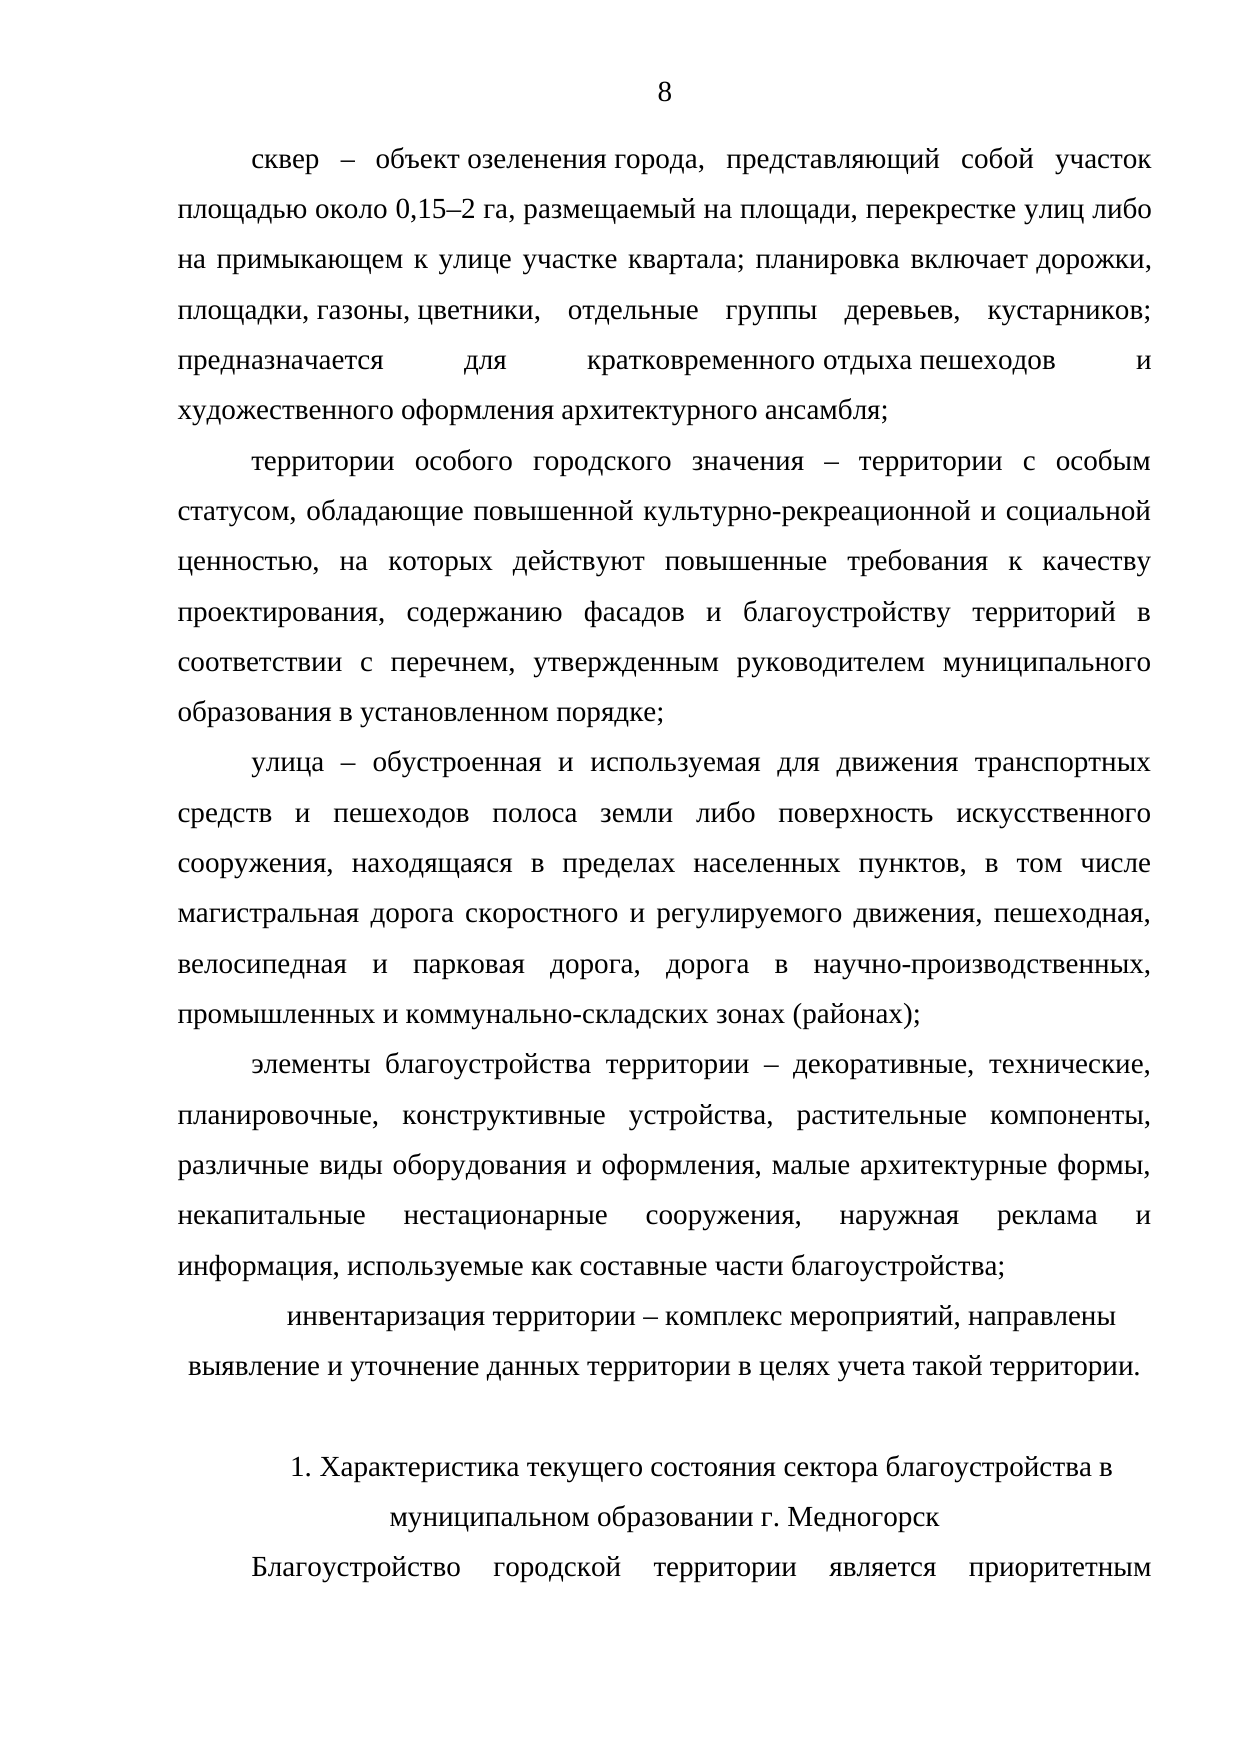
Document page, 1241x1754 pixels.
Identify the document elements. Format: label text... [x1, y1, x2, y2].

text элементы благоустройства территории – декоративные, технические, планировочные, конструктивные устройства, растительные компоненты, различные виды оборудования и оформления, малые архитектурные формы, некапитальные нестационарные сооружения, наружная реклама и информация, используемые как составные части благоустройства; [177, 1046, 1152, 1281]
text территории особого городского значения – территории с особым статусом, обладающие повышенной культурно-рекреационной и социальной ценностью, на которых действуют повышенные требования к качеству проектирования, содержанию фасадов и благоустройству территорий в соответствии с перечнем, утвержденным руководителем муниципального образования в установленном порядке; [177, 443, 1152, 728]
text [177, 1549, 1152, 1583]
text сквер – объект озеленения города, представляющий собой участок площадью около 0,15–2 га, размещаемый на площади, перекрестке улиц либо на примыкающем к улице участке квартала; планировка включает дорожки, площадки, газоны, цветники, отдельные группы деревьев, кустарников; предназначается для кратковременного отдыха пешеходов и художественного оформления архитектурного ансамбля; [177, 141, 1152, 426]
list инвентаризация территории – комплекс мероприятий, направлены выявление и уточнение данных территории в целях учета такой территории. [177, 1298, 1152, 1382]
text улица – обустроенная и используемая для движения транспортных средств и пешеходов полоса земли либо поверхность искусственного сооружения, находящаяся в пределах населенных пунктов, в том числе магистральная дорога скоростного и регулируемого движения, пешеходная, велосипедная и парковая дорога, дорога в научно-производственных, промышленных и коммунально-складских зонах (районах); [177, 744, 1152, 1030]
list Характеристика текущего состояния сектора благоустройства в муниципальном образовании г. Медногорск [177, 1449, 1152, 1533]
